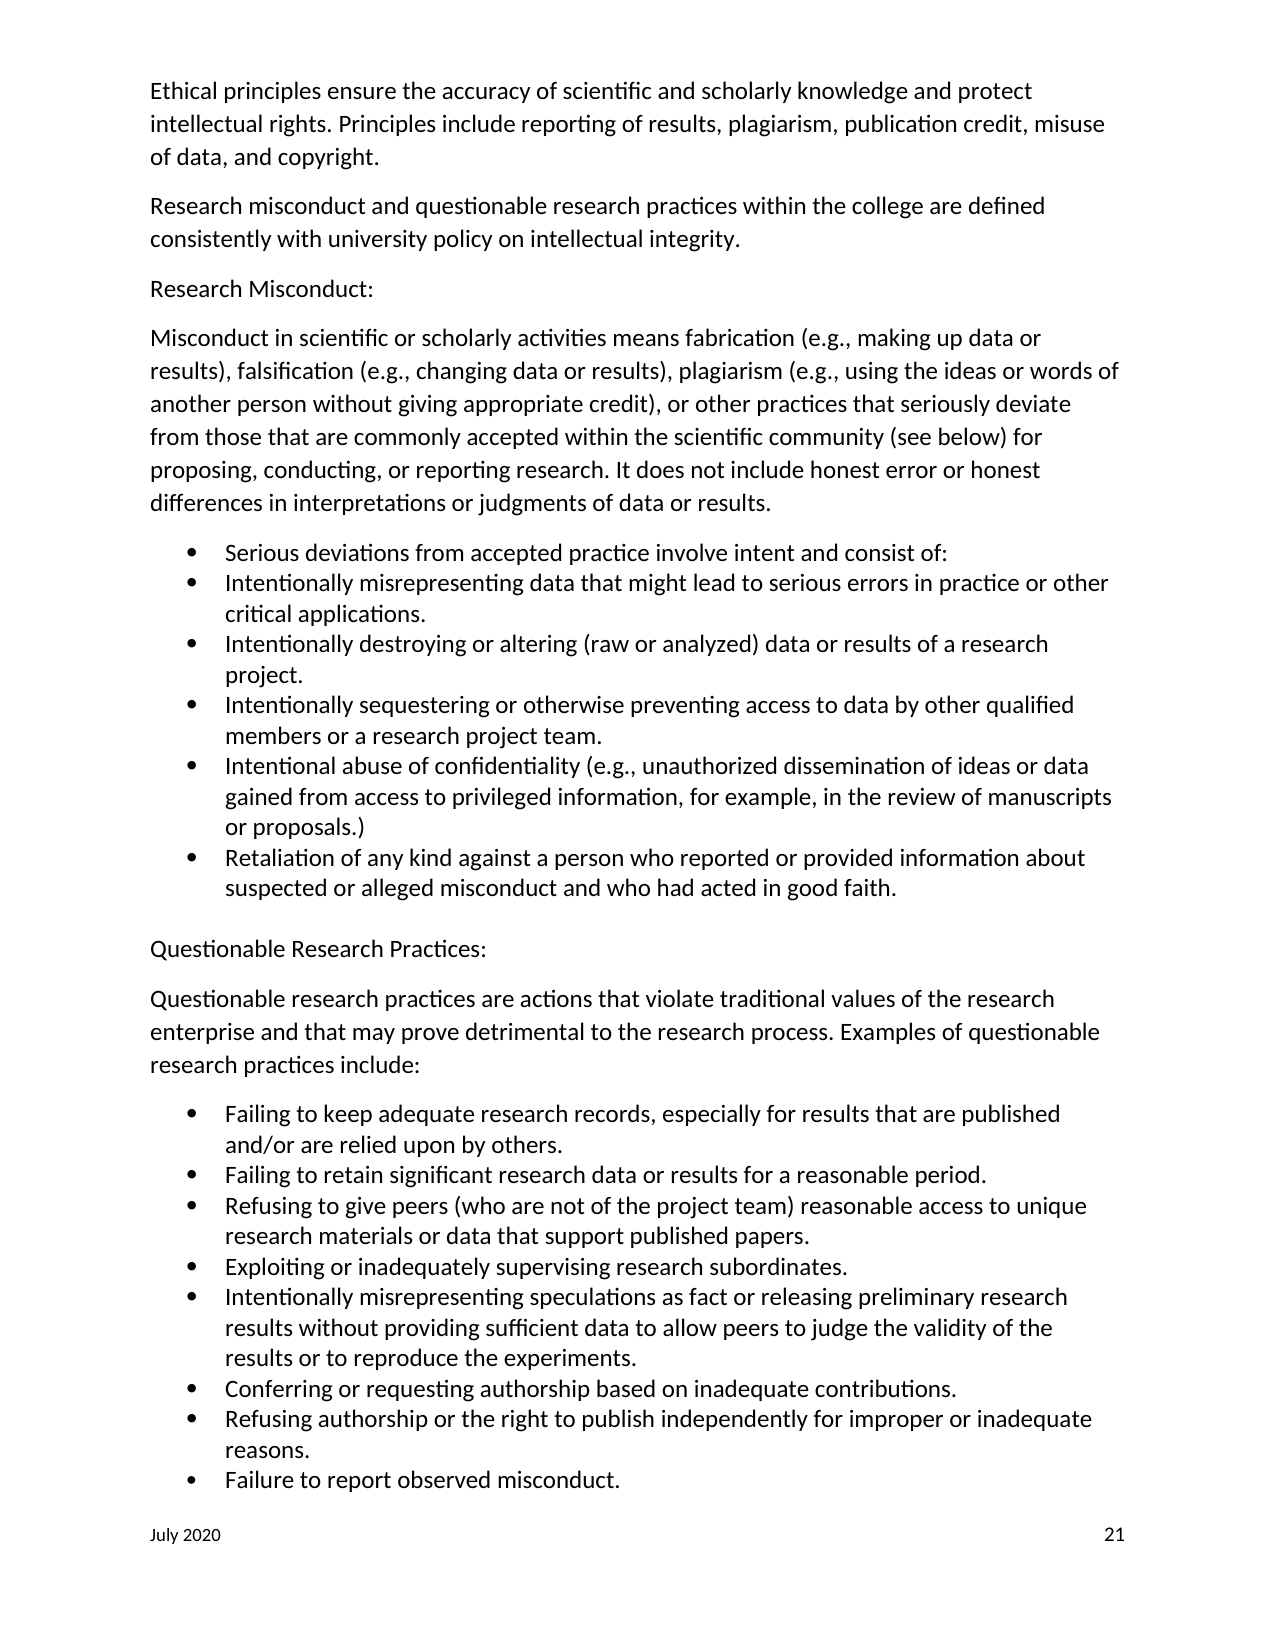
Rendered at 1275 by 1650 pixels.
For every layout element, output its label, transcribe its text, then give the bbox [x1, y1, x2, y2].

list Refusing authorship or the right to publish independently for improper or inadequate reasons. [187, 1404, 1125, 1465]
list Failure to report observed misconduct. [187, 1465, 1125, 1495]
list Intentionally misrepresenting speculations as fact or releasing preliminary research results without providing sufficient data to allow peers to judge the validity of the results or to reproduce the experiments. [187, 1282, 1125, 1373]
list Conferring or requesting authorship based on inadequate contributions. [187, 1373, 1125, 1404]
text Questionable research practices are actions that violate traditional values of the research enterprise and that may prove detrimental to the research process. Examples of questionable research practices include: [150, 983, 1125, 1079]
list Failing to retain significant research data or results for a reasonable period. [187, 1159, 1125, 1190]
text Ethical principles ensure the accuracy of scientific and scholarly knowledge and protect intellectual rights. Principles include reporting of results, plagiarism, publication credit, misuse of data, and copyright. [150, 75, 1125, 171]
list Intentionally misrepresenting data that might lead to serious errors in practice or other critical applications. [187, 567, 1125, 628]
text Research Misconduct: [150, 273, 1125, 303]
list Refusing to give peers (who are not of the project team) reasonable access to unique research materials or data that support published papers. [187, 1190, 1125, 1251]
list Intentional abuse of confidentiality (e.g., unauthorized dissemination of ideas or data gained from access to privileged information, for example, in the review of manuscripts or proposals.) [187, 750, 1125, 842]
list Failing to keep adequate research records, especially for results that are published and/or are relied upon by others. [187, 1098, 1125, 1159]
text Questionable Research Practices: [150, 933, 1125, 964]
text Research misconduct and questionable research practices within the college are defined consistently with university policy on intellectual integrity. [150, 190, 1125, 254]
list Exploiting or inadequately supervising research subordinates. [187, 1251, 1125, 1282]
list Intentionally destroying or altering (raw or analyzed) data or results of a research project. [187, 628, 1125, 689]
text Misconduct in scientific or scholarly activities means fabrication (e.g., making up data or results), falsification (e.g., changing data or results), plagiarism (e.g., using the ideas or words of another person without giving appropriate credit), or other practices that seriously deviate from those that are commonly accepted within the scientific community (see below) for proposing, conducting, or reporting research. It does not include honest error or honest differences in interpretations or judgments of data or results. [150, 322, 1125, 518]
list Intentionally sequestering or otherwise preventing access to data by other qualified members or a research project team. [187, 689, 1125, 750]
list Retaliation of any kind against a person who reported or provided information about suspected or alleged misconduct and who had acted in good faith. [187, 842, 1125, 903]
list Serious deviations from accepted practice involve intent and consist of: [187, 537, 1125, 567]
